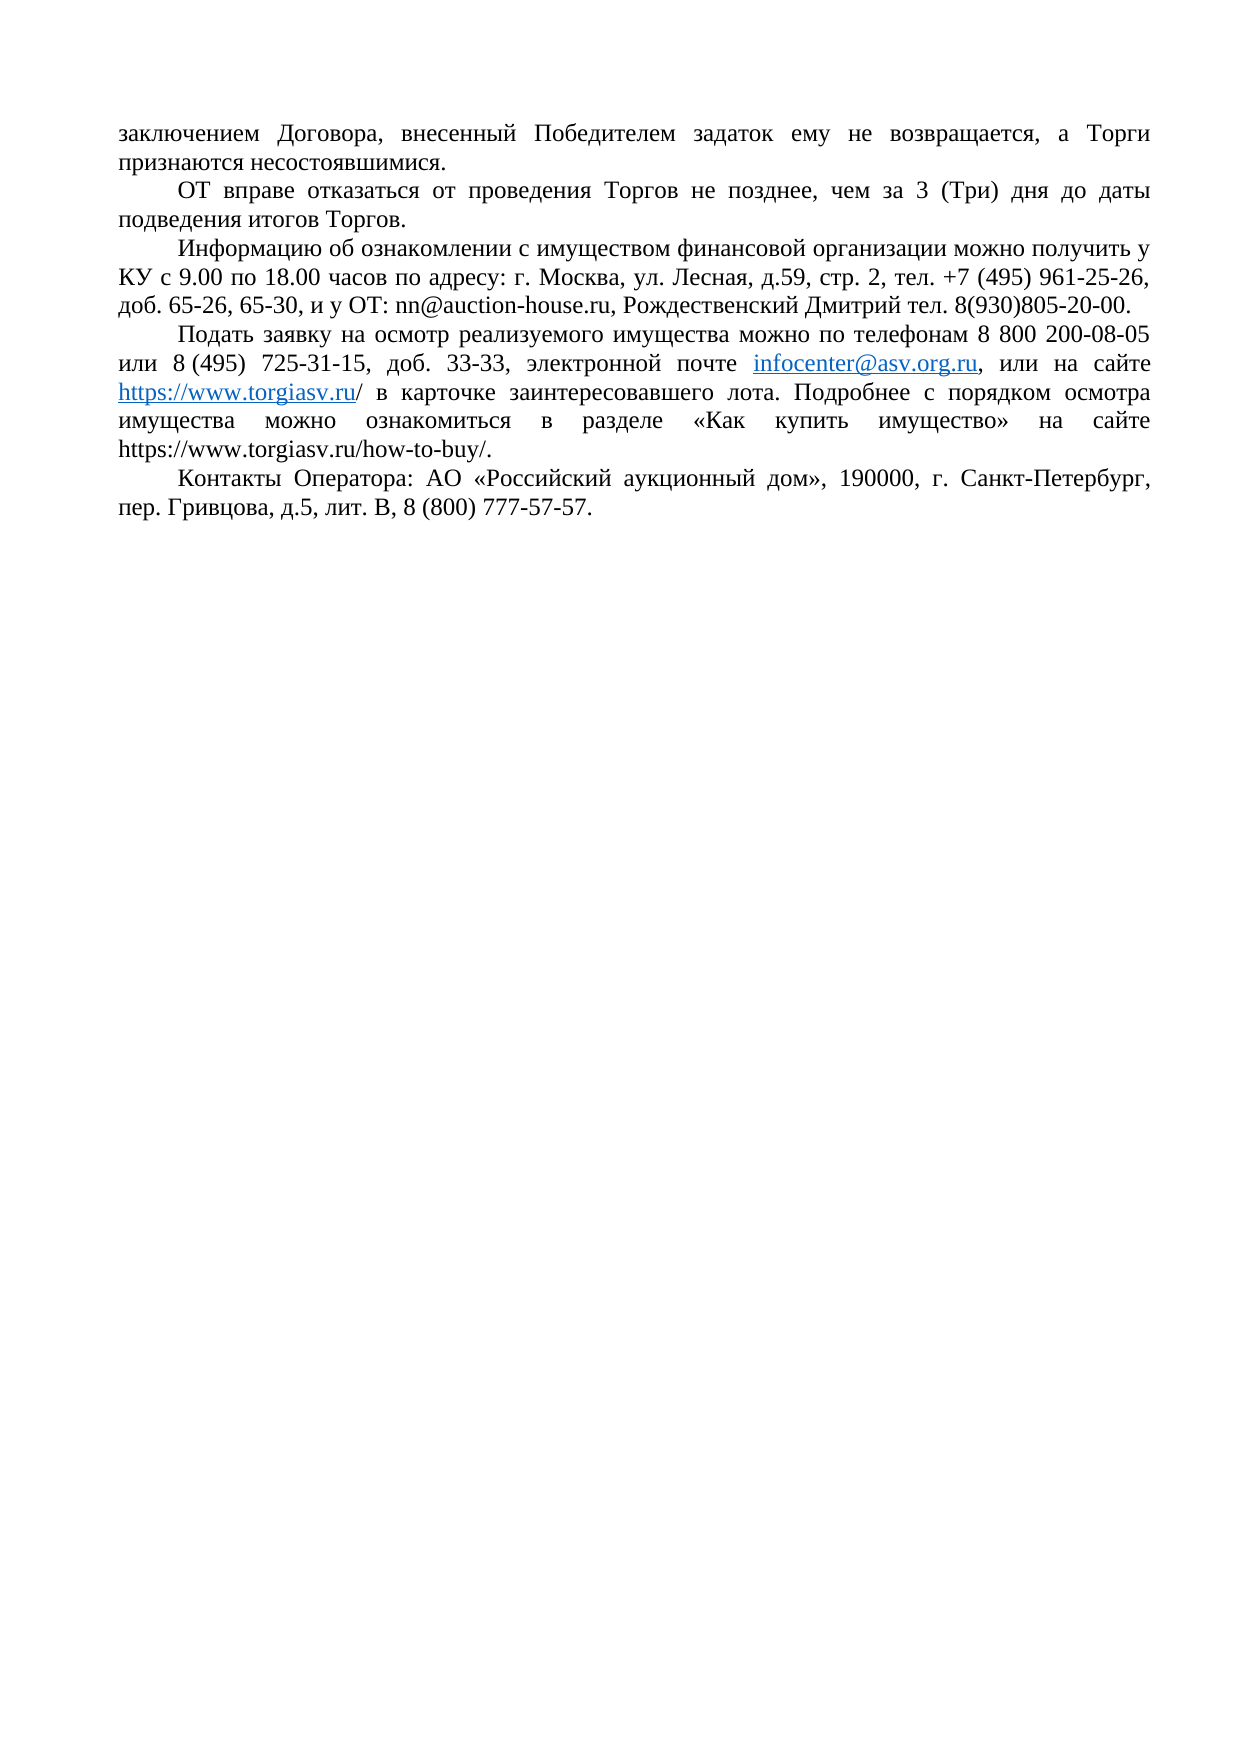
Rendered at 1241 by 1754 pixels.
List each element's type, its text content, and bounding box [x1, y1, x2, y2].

text Контакты Оператора: АО «Российский аукционный дом», 190000, г. Санкт-Петербург, пер. Гривцова, д.5, лит. В, 8 (800) 777-57-57. [118, 463, 1151, 521]
text Подать заявку на осмотр реализуемого имущества можно по телефонам 8 800 200-08-05 или 8 (495) 725-31-15, доб. 33-33, электронной почте infocenter@asv.org.ru, или на сайте https://www.torgiasv.ru/ в карточке заинтересовавшего лота. Подробнее с порядком осмотра имущества можно ознакомиться в разделе «Как купить имущество» на сайте https://www.torgiasv.ru/how-to-buy/. [118, 319, 1151, 463]
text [118, 118, 1151, 176]
text ОТ вправе отказаться от проведения Торгов не позднее, чем за 3 (Три) дня до даты подведения итогов Торгов. [118, 176, 1151, 233]
text Информацию об ознакомлении с имуществом финансовой организации можно получить у КУ с 9.00 по 18.00 часов по адресу: г. Москва, ул. Лесная, д.59, стр. 2, тел. +7 (495) 961-25-26, доб. 65-26, 65-30, и у ОТ: nn@auction-house.ru, Рождественский Дмитрий тел. 8(930)805-20-00. [118, 233, 1151, 319]
